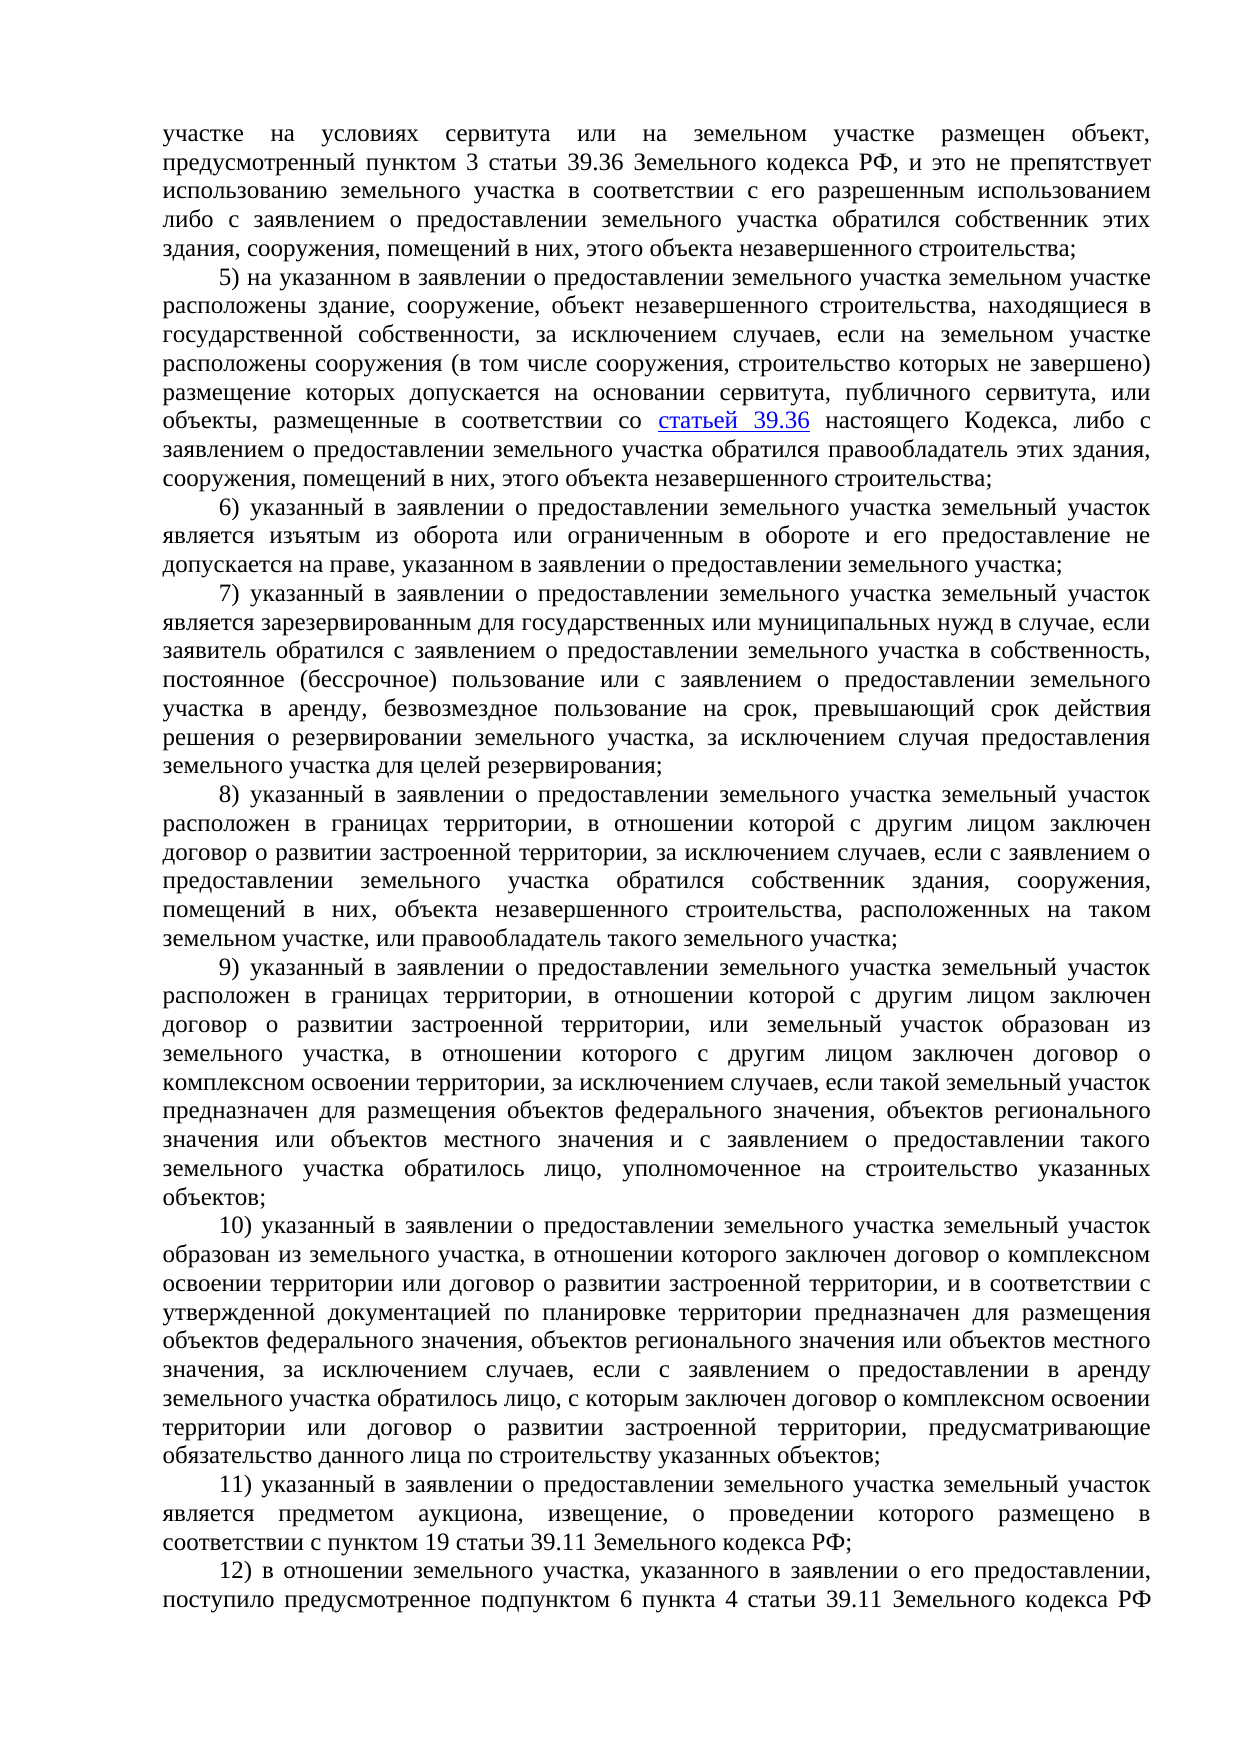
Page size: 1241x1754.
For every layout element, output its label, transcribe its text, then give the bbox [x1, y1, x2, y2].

text 5) на указанном в заявлении о предоставлении земельного участка земельном участке расположены здание, сооружение, объект незавершенного строительства, находящиеся в государственной собственности, за исключением случаев, если на земельном участке расположены сооружения (в том числе сооружения, строительство которых не завершено) размещение которых допускается на основании сервитута, публичного сервитута, или объекты, размещенные в соответствии со статьей 39.36 настоящего Кодекса, либо с заявлением о предоставлении земельного участка обратился правообладатель этих здания, сооружения, помещений в них, этого объекта незавершенного строительства; [162, 262, 1152, 492]
text 10) указанный в заявлении о предоставлении земельного участка земельный участок образован из земельного участка, в отношении которого заключен договор о комплексном освоении территории или договор о развитии застроенной территории, и в соответствии с утвержденной документацией по планировке территории предназначен для размещения объектов федерального значения, объектов регионального значения или объектов местного значения, за исключением случаев, если с заявлением о предоставлении в аренду земельного участка обратилось лицо, с которым заключен договор о комплексном освоении территории или договор о развитии застроенной территории, предусматривающие обязательство данного лица по строительству указанных объектов; [162, 1211, 1152, 1469]
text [162, 118, 1152, 262]
text 9) указанный в заявлении о предоставлении земельного участка земельный участок расположен в границах территории, в отношении которой с другим лицом заключен договор о развитии застроенной территории, или земельный участок образован из земельного участка, в отношении которого с другим лицом заключен договор о комплексном освоении территории, за исключением случаев, если такой земельный участок предназначен для размещения объектов федерального значения, объектов регионального значения или объектов местного значения и с заявлением о предоставлении такого земельного участка обратилось лицо, уполномоченное на строительство указанных объектов; [162, 952, 1152, 1211]
text 8) указанный в заявлении о предоставлении земельного участка земельный участок расположен в границах территории, в отношении которой с другим лицом заключен договор о развитии застроенной территории, за исключением случаев, если с заявлением о предоставлении земельного участка обратился собственник здания, сооружения, помещений в них, объекта незавершенного строительства, расположенных на таком земельном участке, или правообладатель такого земельного участка; [162, 779, 1152, 952]
text 7) указанный в заявлении о предоставлении земельного участка земельный участок является зарезервированным для государственных или муниципальных нужд в случае, если заявитель обратился с заявлением о предоставлении земельного участка в собственность, постоянное (бессрочное) пользование или с заявлением о предоставлении земельного участка в аренду, безвозмездное пользование на срок, превышающий срок действия решения о резервировании земельного участка, за исключением случая предоставления земельного участка для целей резервирования; [162, 578, 1152, 779]
text 6) указанный в заявлении о предоставлении земельного участка земельный участок является изъятым из оборота или ограниченным в обороте и его предоставление не допускается на праве, указанном в заявлении о предоставлении земельного участка; [162, 492, 1152, 578]
text 11) указанный в заявлении о предоставлении земельного участка земельный участок является предметом аукциона, извещение, о проведении которого размещено в соответствии с пунктом 19 статьи 39.11 Земельного кодекса РФ; [162, 1469, 1152, 1556]
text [162, 1556, 1152, 1613]
